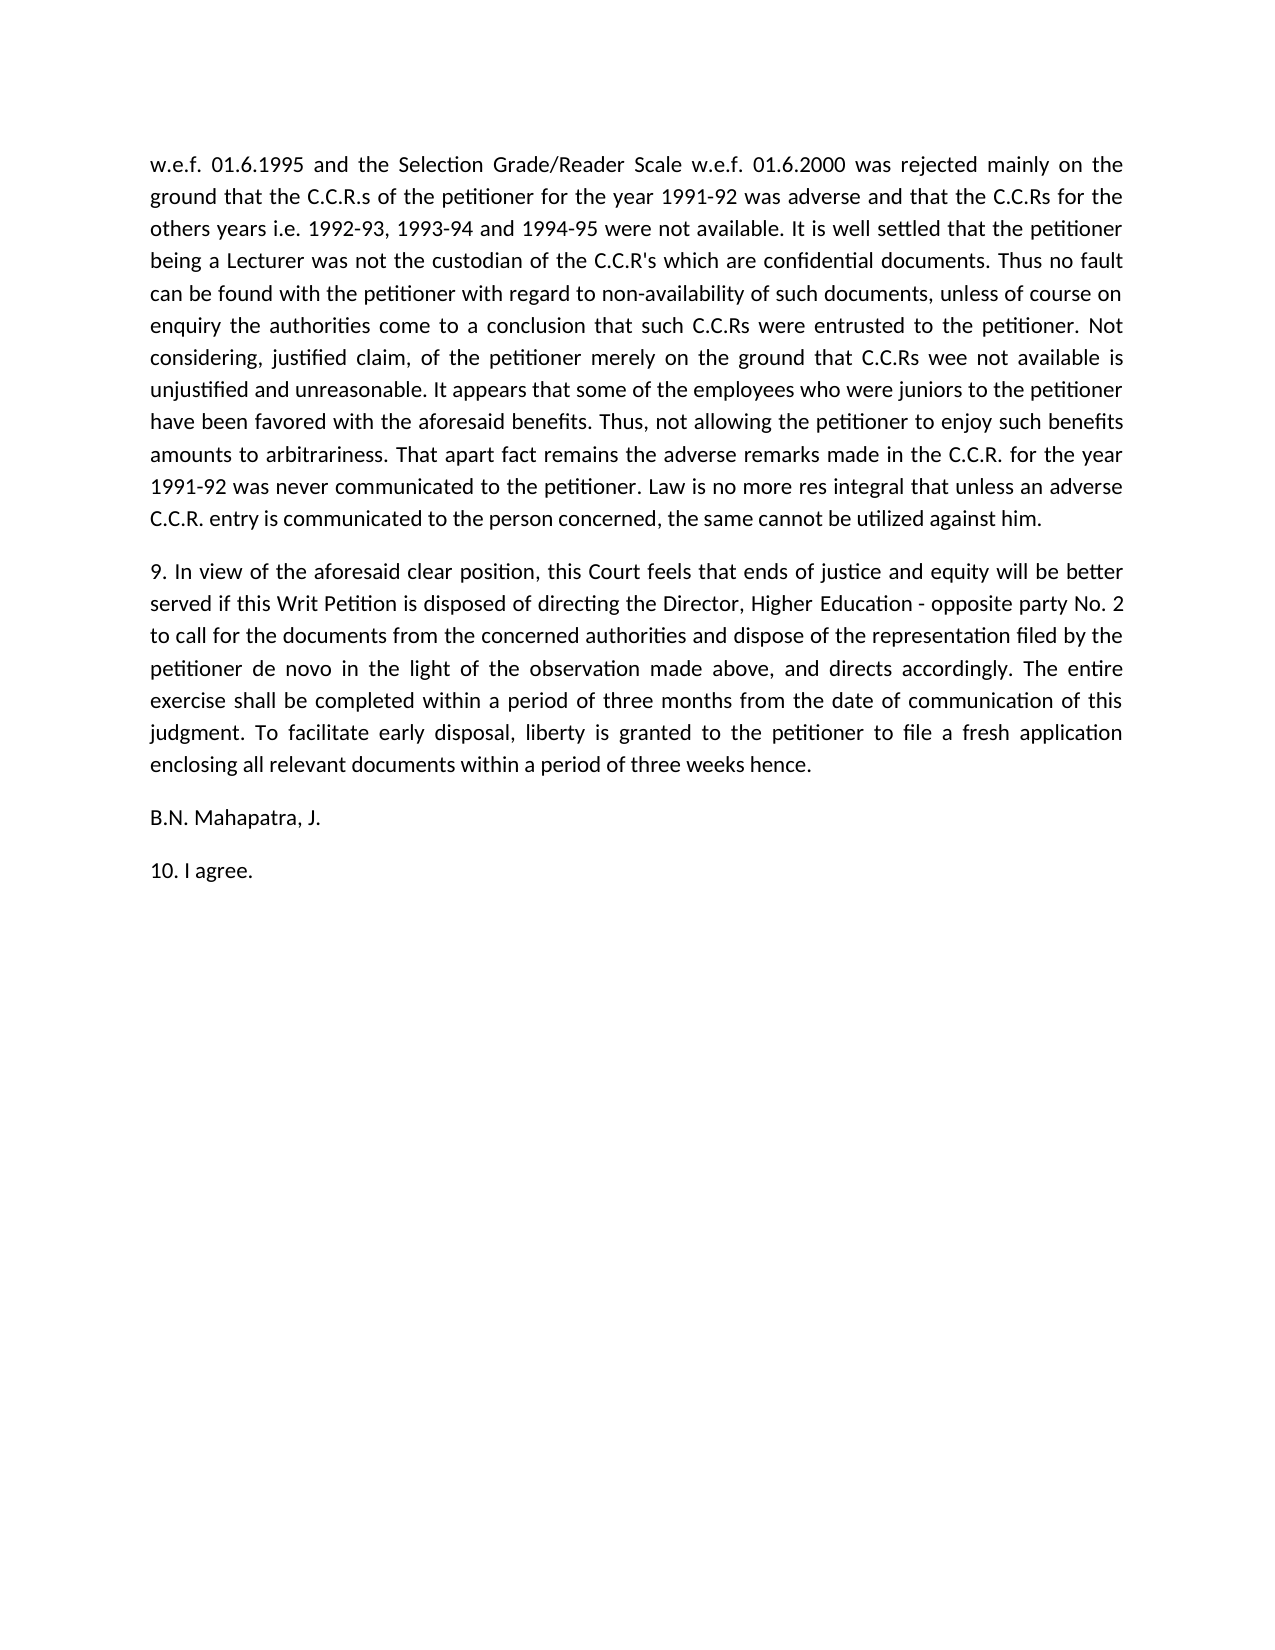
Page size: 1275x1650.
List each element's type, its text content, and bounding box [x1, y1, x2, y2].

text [150, 150, 1125, 532]
text 10. I agree. [150, 856, 1125, 884]
text 9. In view of the aforesaid clear position, this Court feels that ends of justice and equity will be better served if this Writ Petition is disposed of directing the Director, Higher Education - opposite party No. 2 to call for the documents from the concerned authorities and dispose of the representation filed by the petitioner de novo in the light of the observation made above, and directs accordingly. The entire exercise shall be completed within a period of three months from the date of communication of this judgment. To facilitate early disposal, liberty is granted to the petitioner to file a fresh application enclosing all relevant documents within a period of three weeks hence. [150, 557, 1125, 778]
text B.N. Mahapatra, J. [150, 803, 1125, 831]
